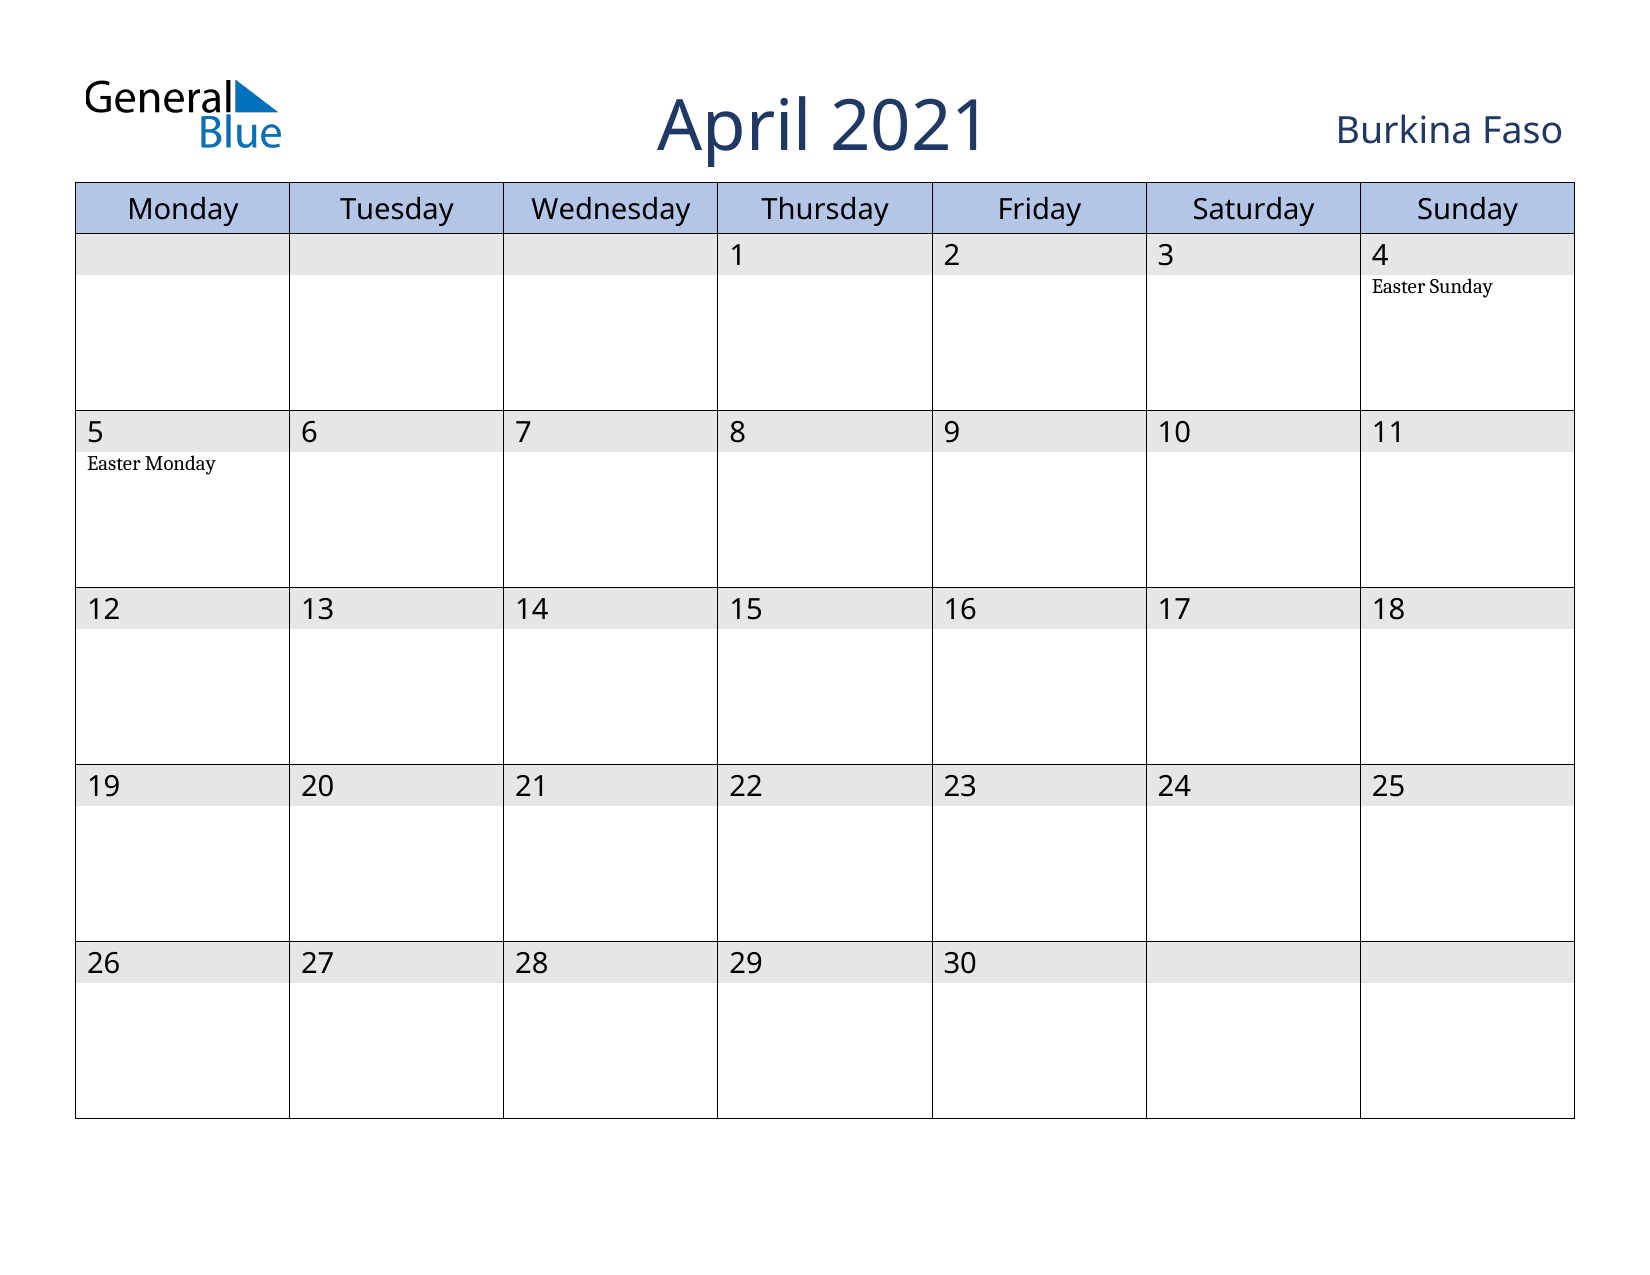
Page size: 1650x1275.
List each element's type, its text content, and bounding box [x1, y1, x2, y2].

table_cell Tuesday [290, 183, 503, 233]
table_cell [718, 275, 932, 410]
table_cell Wednesday [504, 183, 717, 233]
table_cell [76, 983, 289, 1118]
table_cell [933, 983, 1146, 1118]
table_cell [1147, 806, 1360, 941]
table_cell 9 [933, 411, 1146, 452]
table_cell [718, 806, 932, 941]
table_cell [290, 234, 503, 275]
table_cell 12 [76, 588, 289, 629]
table_cell Friday [933, 183, 1146, 233]
table_cell [290, 452, 503, 587]
table_cell [504, 275, 717, 410]
table_cell 13 [290, 588, 503, 629]
table_cell 16 [933, 588, 1146, 629]
table_cell Easter Sunday [1361, 275, 1574, 410]
table_cell 10 [1147, 411, 1360, 452]
table_cell [76, 275, 289, 410]
table_cell 7 [504, 411, 717, 452]
table_cell [718, 452, 932, 587]
table_cell [1361, 452, 1574, 587]
table_cell [504, 806, 717, 941]
table_header April 2021 [504, 75, 1146, 182]
table_cell 29 [718, 942, 932, 983]
table_cell Monday [76, 183, 289, 233]
table_cell 3 [1147, 234, 1360, 275]
table_cell [504, 983, 717, 1118]
table_cell [1361, 983, 1574, 1118]
table_cell 11 [1361, 411, 1574, 452]
table_cell [933, 629, 1146, 764]
table_cell [1361, 942, 1574, 983]
picture [86, 80, 281, 148]
table_cell [933, 452, 1146, 587]
table_cell 21 [504, 765, 717, 806]
table_cell 24 [1147, 765, 1360, 806]
table_cell 26 [76, 942, 289, 983]
table_cell 19 [76, 765, 289, 806]
table_cell [290, 275, 503, 410]
table_cell 14 [504, 588, 717, 629]
table_cell 20 [290, 765, 503, 806]
table_header Burkina Faso [1146, 75, 1574, 182]
table_cell 15 [718, 588, 932, 629]
table_cell [76, 806, 289, 941]
table_cell [1147, 452, 1360, 587]
table_cell [933, 275, 1146, 410]
table_cell [1147, 275, 1360, 410]
table_cell 2 [933, 234, 1146, 275]
table_cell Sunday [1361, 183, 1574, 233]
table_cell [1147, 942, 1360, 983]
table_cell [1361, 629, 1574, 764]
table_cell 4 [1361, 234, 1574, 275]
table_cell 27 [290, 942, 503, 983]
table_cell Saturday [1147, 183, 1360, 233]
table_cell 30 [933, 942, 1146, 983]
table_cell Easter Monday [76, 452, 289, 587]
table_cell [504, 234, 717, 275]
table_cell [76, 629, 289, 764]
table_cell [290, 629, 503, 764]
table_cell [933, 806, 1146, 941]
table_cell [1147, 629, 1360, 764]
table_cell 1 [718, 234, 932, 275]
table_cell 25 [1361, 765, 1574, 806]
table_cell [504, 452, 717, 587]
table_cell 28 [504, 942, 717, 983]
table_cell 18 [1361, 588, 1574, 629]
table_cell 5 [76, 411, 289, 452]
table_cell [1147, 983, 1360, 1118]
table_cell [290, 983, 503, 1118]
table_cell 17 [1147, 588, 1360, 629]
table_header [76, 75, 503, 182]
table_cell [718, 983, 932, 1118]
table_cell [76, 234, 289, 275]
table_cell 6 [290, 411, 503, 452]
table_cell Thursday [718, 183, 932, 233]
table_cell [504, 629, 717, 764]
table_cell 23 [933, 765, 1146, 806]
table_cell 8 [718, 411, 932, 452]
table_cell [718, 629, 932, 764]
table_cell [1361, 806, 1574, 941]
table_cell 22 [718, 765, 932, 806]
table_cell [290, 806, 503, 941]
